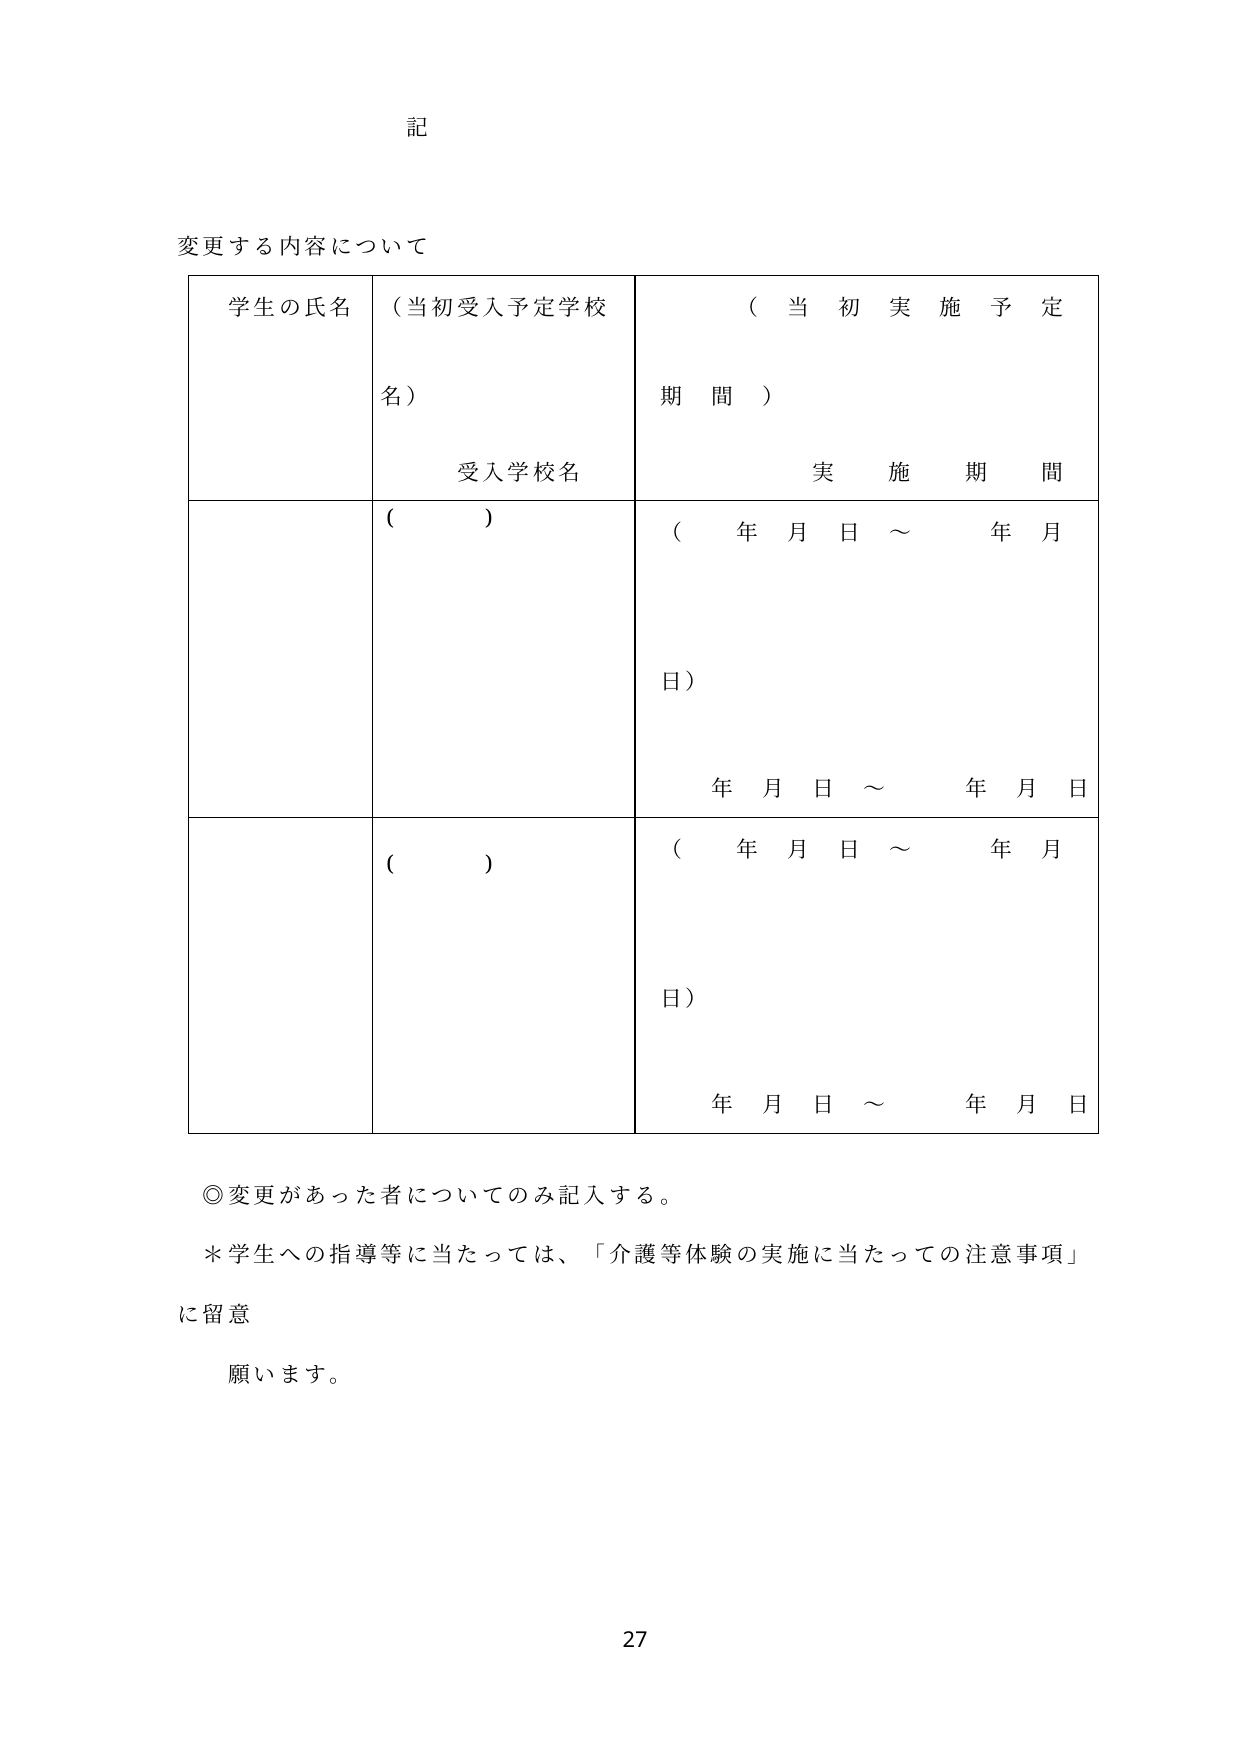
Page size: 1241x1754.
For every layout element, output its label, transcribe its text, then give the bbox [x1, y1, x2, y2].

table_header （当初受入予定学校名） 受入学校名 [373, 276, 634, 500]
text ◎変更があった者についてのみ記入する。 [177, 1164, 1092, 1223]
table_header 学生の氏名 [189, 276, 372, 500]
table_cell [189, 501, 372, 817]
table_cell ( ) [373, 501, 634, 817]
table_cell ( ) [373, 818, 634, 1133]
text 変更する内容について [177, 216, 1092, 275]
table_cell （ 年 月 日 ～ 年 月 日） 年 月 日 ～ 年 月 日 [636, 818, 1098, 1133]
table_cell （ 年 月 日 ～ 年 月 日） 年 月 日 ～ 年 月 日 [636, 501, 1098, 817]
table_cell [189, 818, 372, 1133]
table_header （ 当 初 実 施 予 定 期 間 ） 実 施 期 間 [636, 276, 1098, 500]
text ＊学生への指導等に当たっては、「介護等体験の実施に当たっての注意事項」に留意 [177, 1223, 1092, 1343]
text 願います。 [177, 1343, 1092, 1402]
text 記 [177, 96, 1092, 156]
